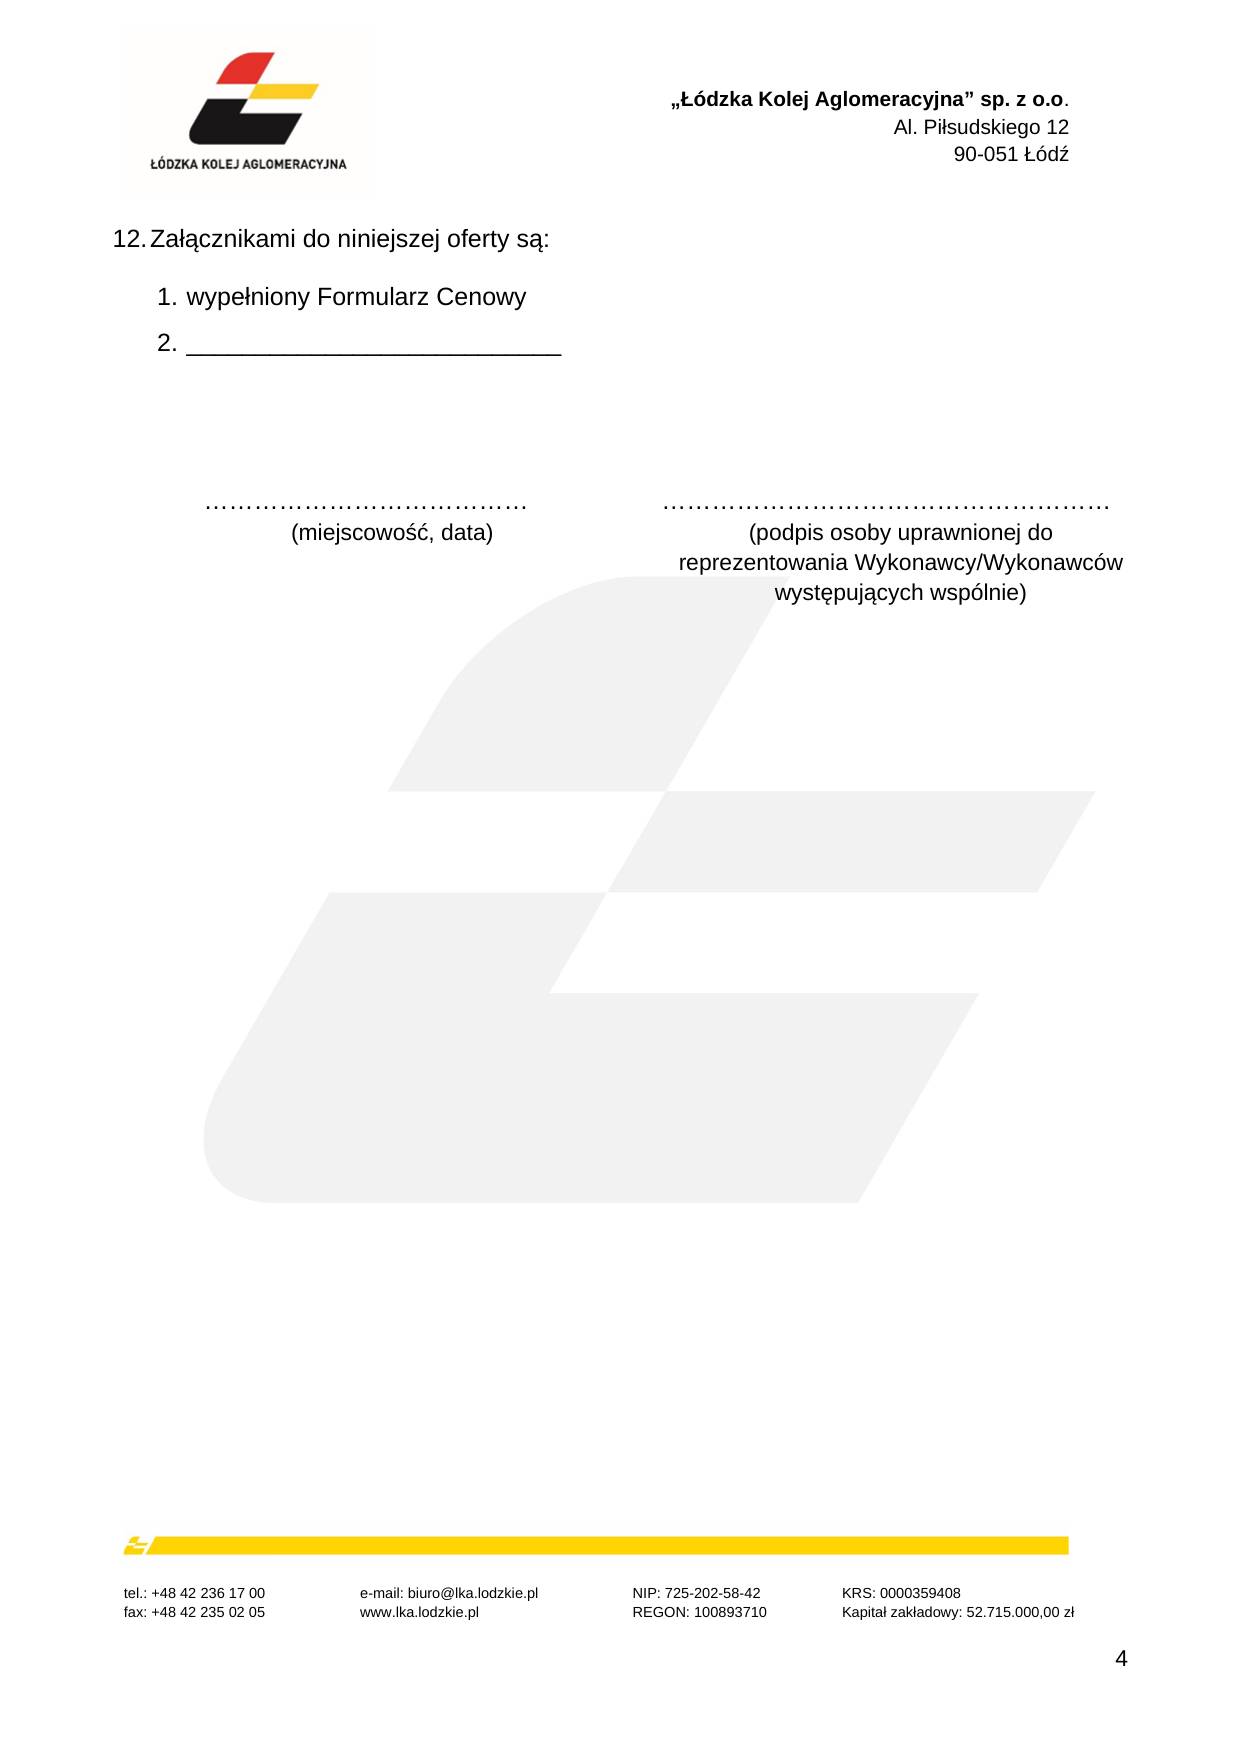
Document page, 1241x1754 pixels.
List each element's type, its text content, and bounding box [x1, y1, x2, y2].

text ………………………………… ……………………………………………… [186, 486, 1128, 514]
list wypełniony Formularz Cenowy [157, 282, 1128, 311]
text (miejscowość, data) (podpis osoby uprawnionej do reprezentowania Wykonawcy/Wykonawców występujących wspólnie) [216, 519, 1128, 605]
list Załącznikami do niniejszej oferty są: [112, 224, 1128, 253]
list ___________________________ [157, 328, 1128, 356]
picture [0, 12, 1240, 1754]
